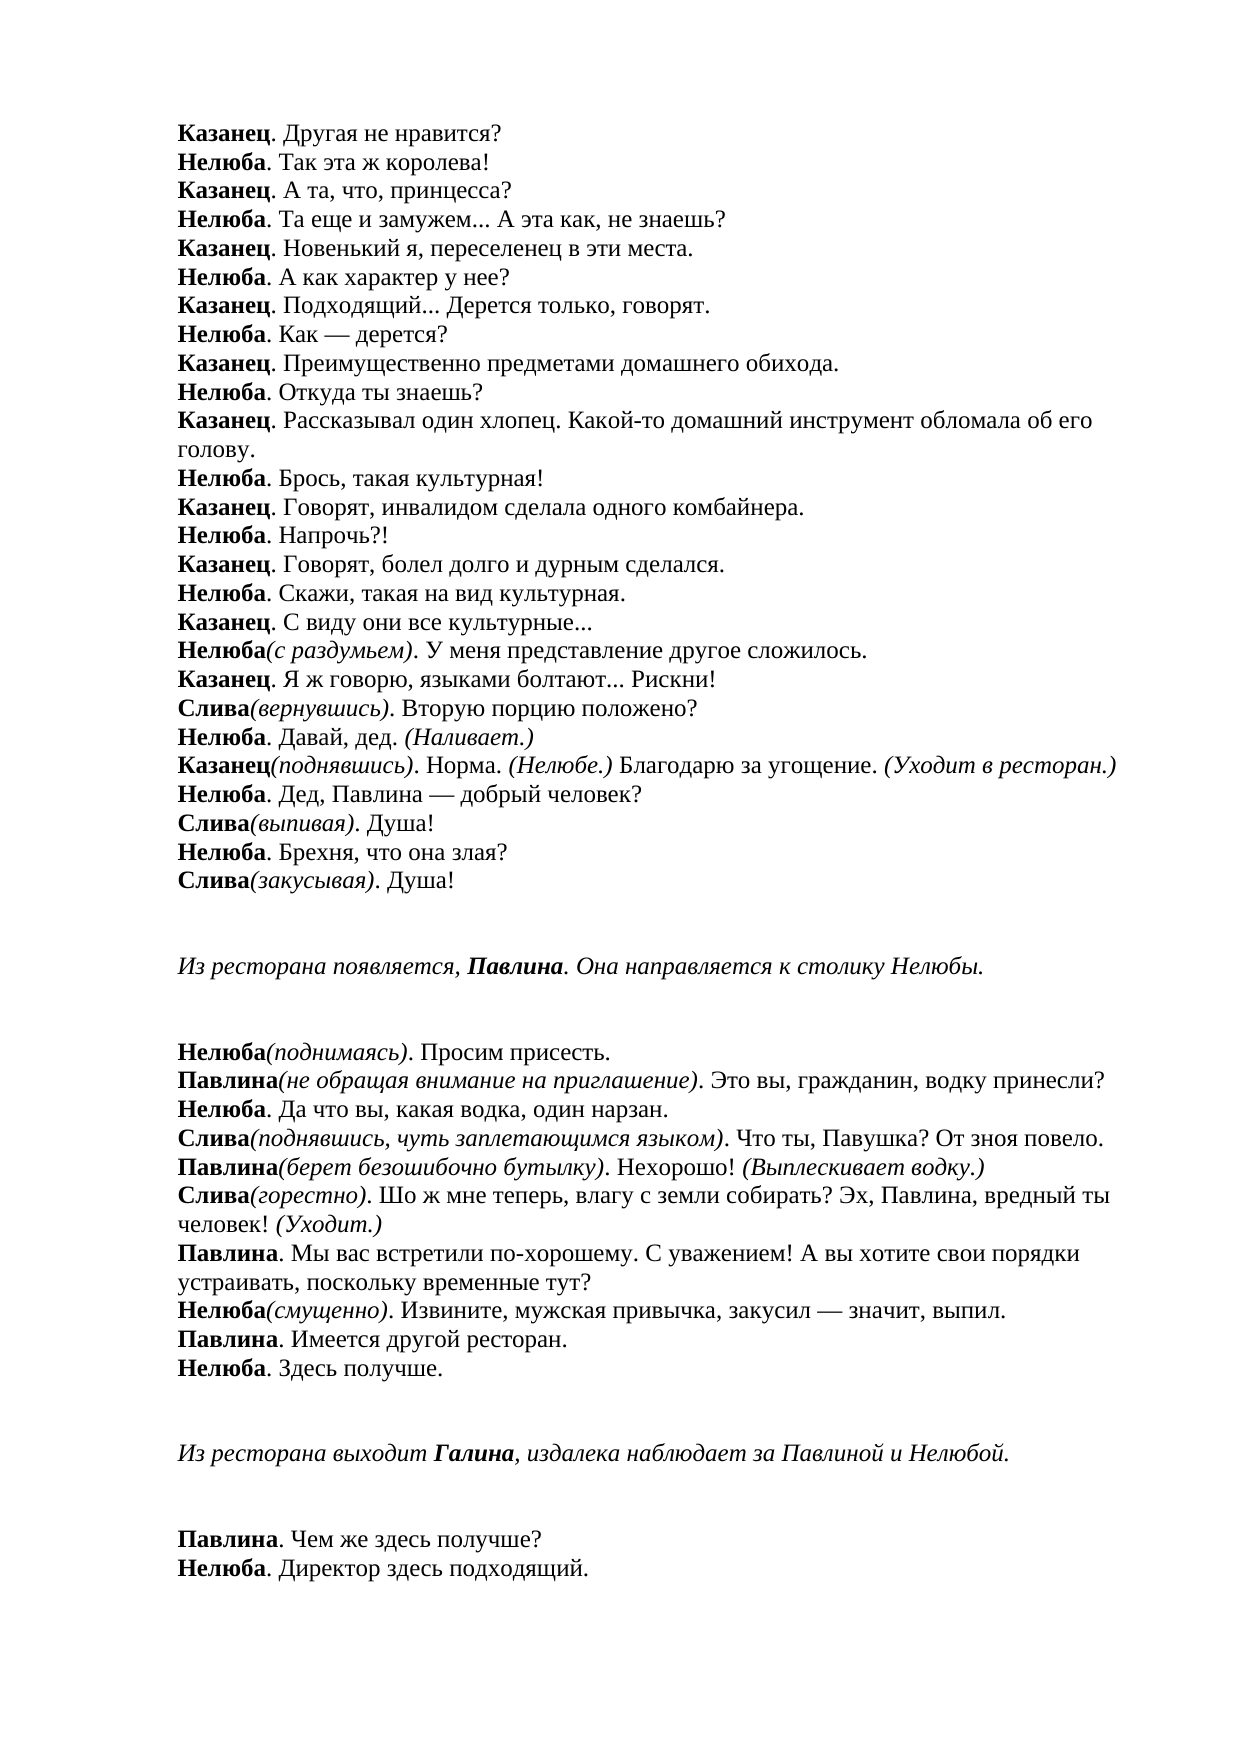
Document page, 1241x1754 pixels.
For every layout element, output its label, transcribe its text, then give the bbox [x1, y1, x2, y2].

text Нелюба. Брехня, что она злая? [177, 837, 1152, 866]
text Павлина. Чем же здесь получше? [177, 1524, 1152, 1553]
text Казанец. Подходящий... Дерется только, говорят. [177, 291, 1152, 319]
text Нелюба. Та еще и замужем... А эта как, не знаешь? [177, 204, 1152, 233]
text Нелюба. Откуда ты знаешь? [177, 377, 1152, 406]
text Нелюба(смущенно). Извините, мужская привычка, закусил — значит, выпил. [177, 1295, 1152, 1324]
text Павлина(берет безошибочно бутылку). Нехорошо! (Выплескивает водку.) [177, 1152, 1152, 1180]
text Нелюба. Директор здесь подходящий. [177, 1553, 1152, 1581]
text Нелюба. Напрочь?! [177, 521, 1152, 549]
text Казанец. Говорят, болел долго и дурным сделался. [177, 549, 1152, 578]
text Нелюба(поднимаясь). Просим присесть. [177, 1037, 1152, 1065]
text Казанец. Говорят, инвалидом сделала одного комбайнера. [177, 492, 1152, 521]
text Казанец. Я ж говорю, языками болтают... Рискни! [177, 664, 1152, 693]
text Нелюба. Давай, дед. (Наливает.) [177, 722, 1152, 751]
text Казанец. Другая не нравится? [177, 118, 1152, 147]
text Слива(вернувшись). Вторую порцию положено? [177, 693, 1152, 722]
text Павлина. Имеется другой ресторан. [177, 1324, 1152, 1353]
text Нелюба. А как характер у нее? [177, 262, 1152, 291]
text Казанец. Преимущественно предметами домашнего обихода. [177, 348, 1152, 377]
text Слива(закусывая). Душа! [177, 866, 1152, 894]
text Казанец. Новенький я, переселенец в эти места. [177, 233, 1152, 262]
text Павлина. Мы вас встретили по-хорошему. С уважением! А вы хотите свои порядки устраивать, поскольку временные тут? [177, 1238, 1152, 1295]
text Казанец(поднявшись). Норма. (Нелюбе.) Благодарю за угощение. (Уходит в ресторан.) [177, 751, 1152, 779]
text Казанец. Рассказывал один хлопец. Какой-то домашний инструмент обломала об его голову. [177, 406, 1152, 463]
text Нелюба. Как — дерется? [177, 319, 1152, 348]
text Нелюба. Дед, Павлина — добрый человек? [177, 779, 1152, 808]
text Казанец. А та, что, принцесса? [177, 176, 1152, 204]
text Нелюба. Брось, такая культурная! [177, 463, 1152, 492]
text Казанец. С виду они все культурные... [177, 607, 1152, 636]
text Слива(горестно). Шо ж мне теперь, влагу с земли собирать? Эх, Павлина, вредный ты человек! (Уходит.) [177, 1180, 1152, 1238]
text Нелюба(с раздумьем). У меня представление другое сложилось. [177, 636, 1152, 664]
text Нелюба. Скажи, такая на вид культурная. [177, 578, 1152, 607]
text Нелюба. Здесь получше. [177, 1353, 1152, 1382]
text Из ресторана выходит Галина, издалека наблюдает за Павлиной и Нелюбой. [177, 1438, 1152, 1467]
text Из ресторана появляется, Павлина. Она направляется к столику Нелюбы. [177, 951, 1152, 980]
text Павлина(не обращая внимание на приглашение). Это вы, гражданин, водку принесли? [177, 1065, 1152, 1094]
text Нелюба. Так эта ж королева! [177, 147, 1152, 176]
text Слива(поднявшись, чуть заплетающимся языком). Что ты, Павушка? От зноя повело. [177, 1123, 1152, 1152]
text Нелюба. Да что вы, какая водка, один нарзан. [177, 1094, 1152, 1123]
text Слива(выпивая). Душа! [177, 808, 1152, 837]
